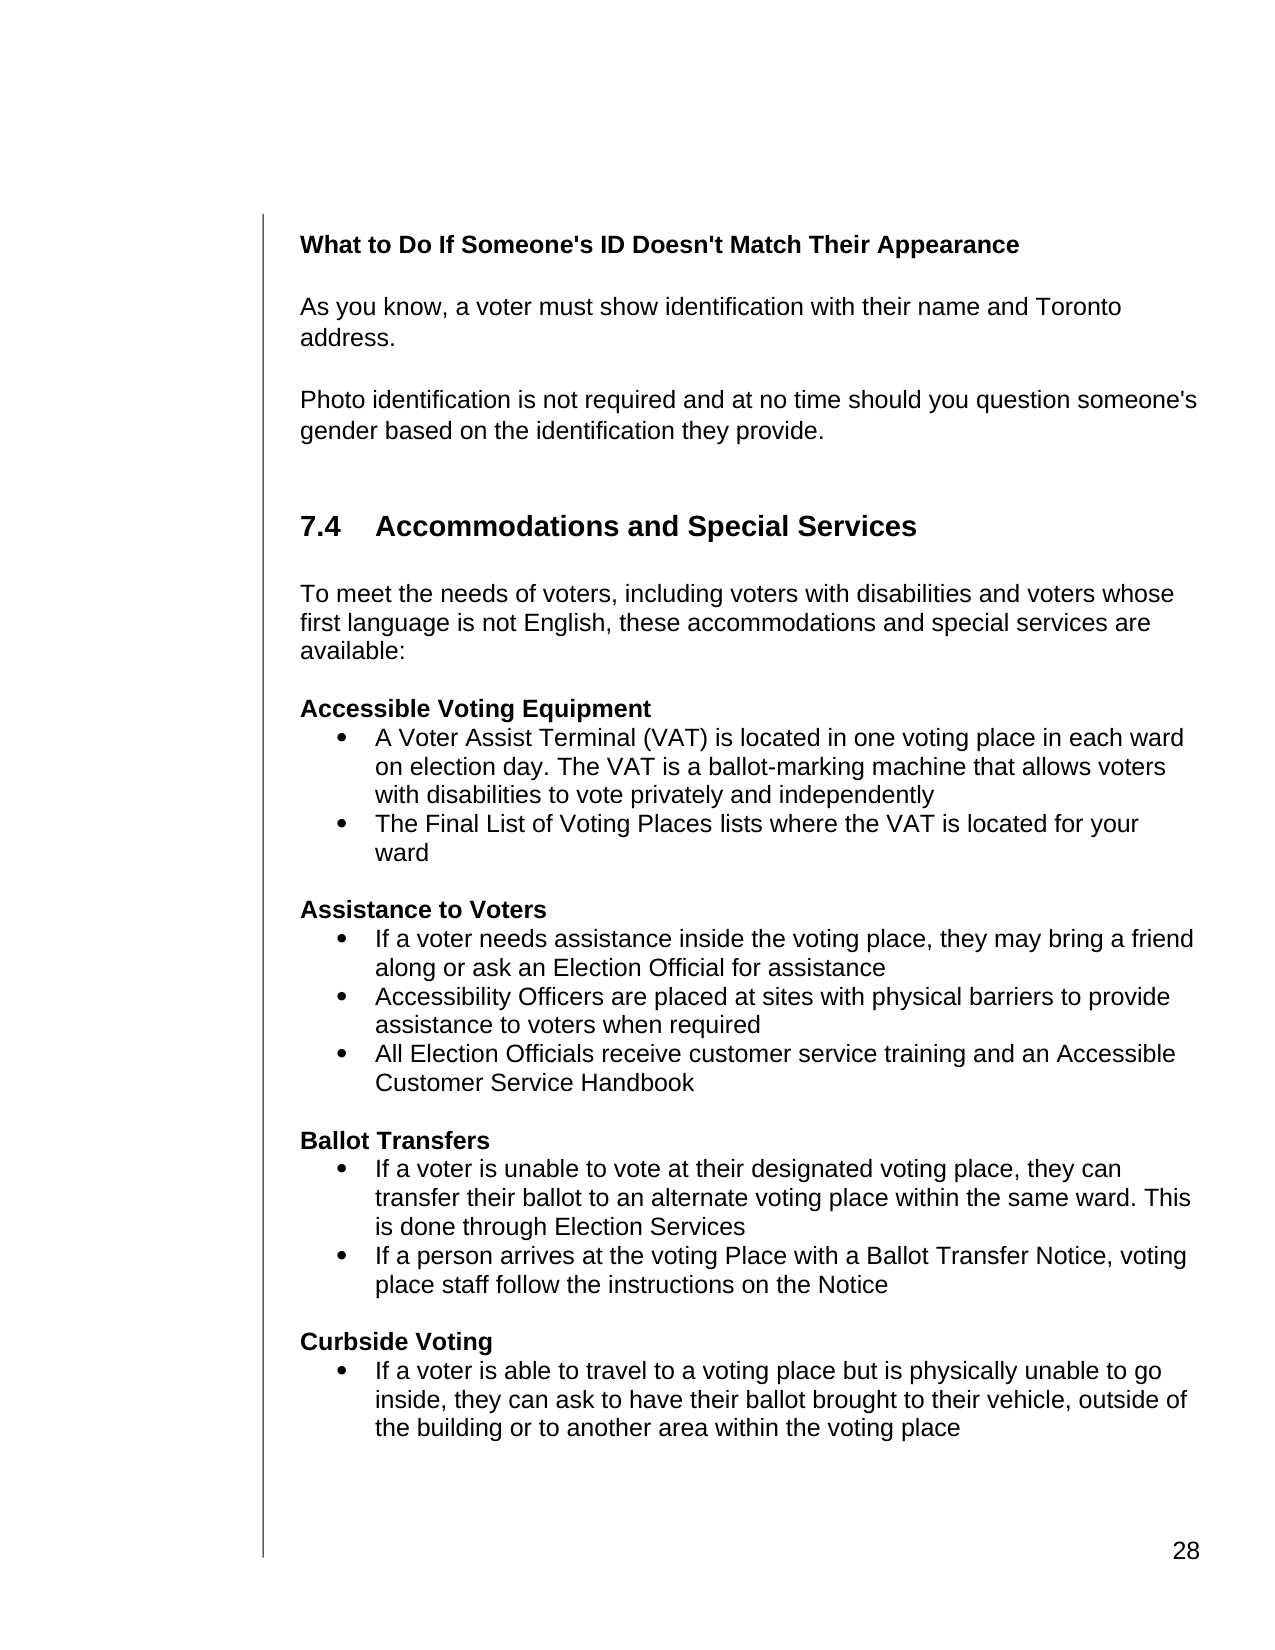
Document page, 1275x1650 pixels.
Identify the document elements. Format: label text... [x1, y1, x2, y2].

subtitle Accommodations and Special Services [187, 509, 1200, 543]
text As you know, a voter must show identification with their name and Toronto address. [300, 292, 1200, 352]
text A Voter Assist Terminal (VAT) is located in one voting place in each ward on election day. The VAT is a ballot-marking machine that allows voters with disabilities to vote privately and independently [337, 723, 1200, 809]
text All Election Officials receive customer service training and an Accessible Customer Service Handbook [337, 1039, 1200, 1097]
text Accessibility Officers are placed at sites with physical barriers to provide assistance to voters when required [337, 982, 1200, 1039]
text If a person arrives at the voting Place with a Ballot Transfer Notice, voting place staff follow the instructions on the Notice [337, 1241, 1200, 1298]
title Assistance to Voters [300, 895, 1200, 924]
text If a voter is unable to vote at their designated voting place, they can transfer their ballot to an alternate voting place within the same ward. This is done through Election Services [337, 1154, 1200, 1241]
title Curbside Voting [300, 1327, 1200, 1356]
title What to Do If Someone's ID Doesn't Match Their Appearance [300, 230, 1200, 258]
text If a voter needs assistance inside the voting place, they may bring a friend along or ask an Election Official for assistance [337, 924, 1200, 982]
text Photo identification is not required and at no time should you question someone's gender based on the identification they provide. [300, 385, 1200, 445]
text To meet the needs of voters, including voters with disabilities and voters whose first language is not English, these accommodations and special services are available: [300, 579, 1200, 665]
title Ballot Transfers [300, 1126, 1200, 1154]
text If a voter is able to travel to a voting place but is physically unable to go inside, they can ask to have their ballot brought to their vehicle, outside of the building or to another area within the voting place [337, 1356, 1200, 1442]
text The Final List of Voting Places lists where the VAT is located for your ward [337, 809, 1200, 867]
title Accessible Voting Equipment [300, 694, 1200, 723]
